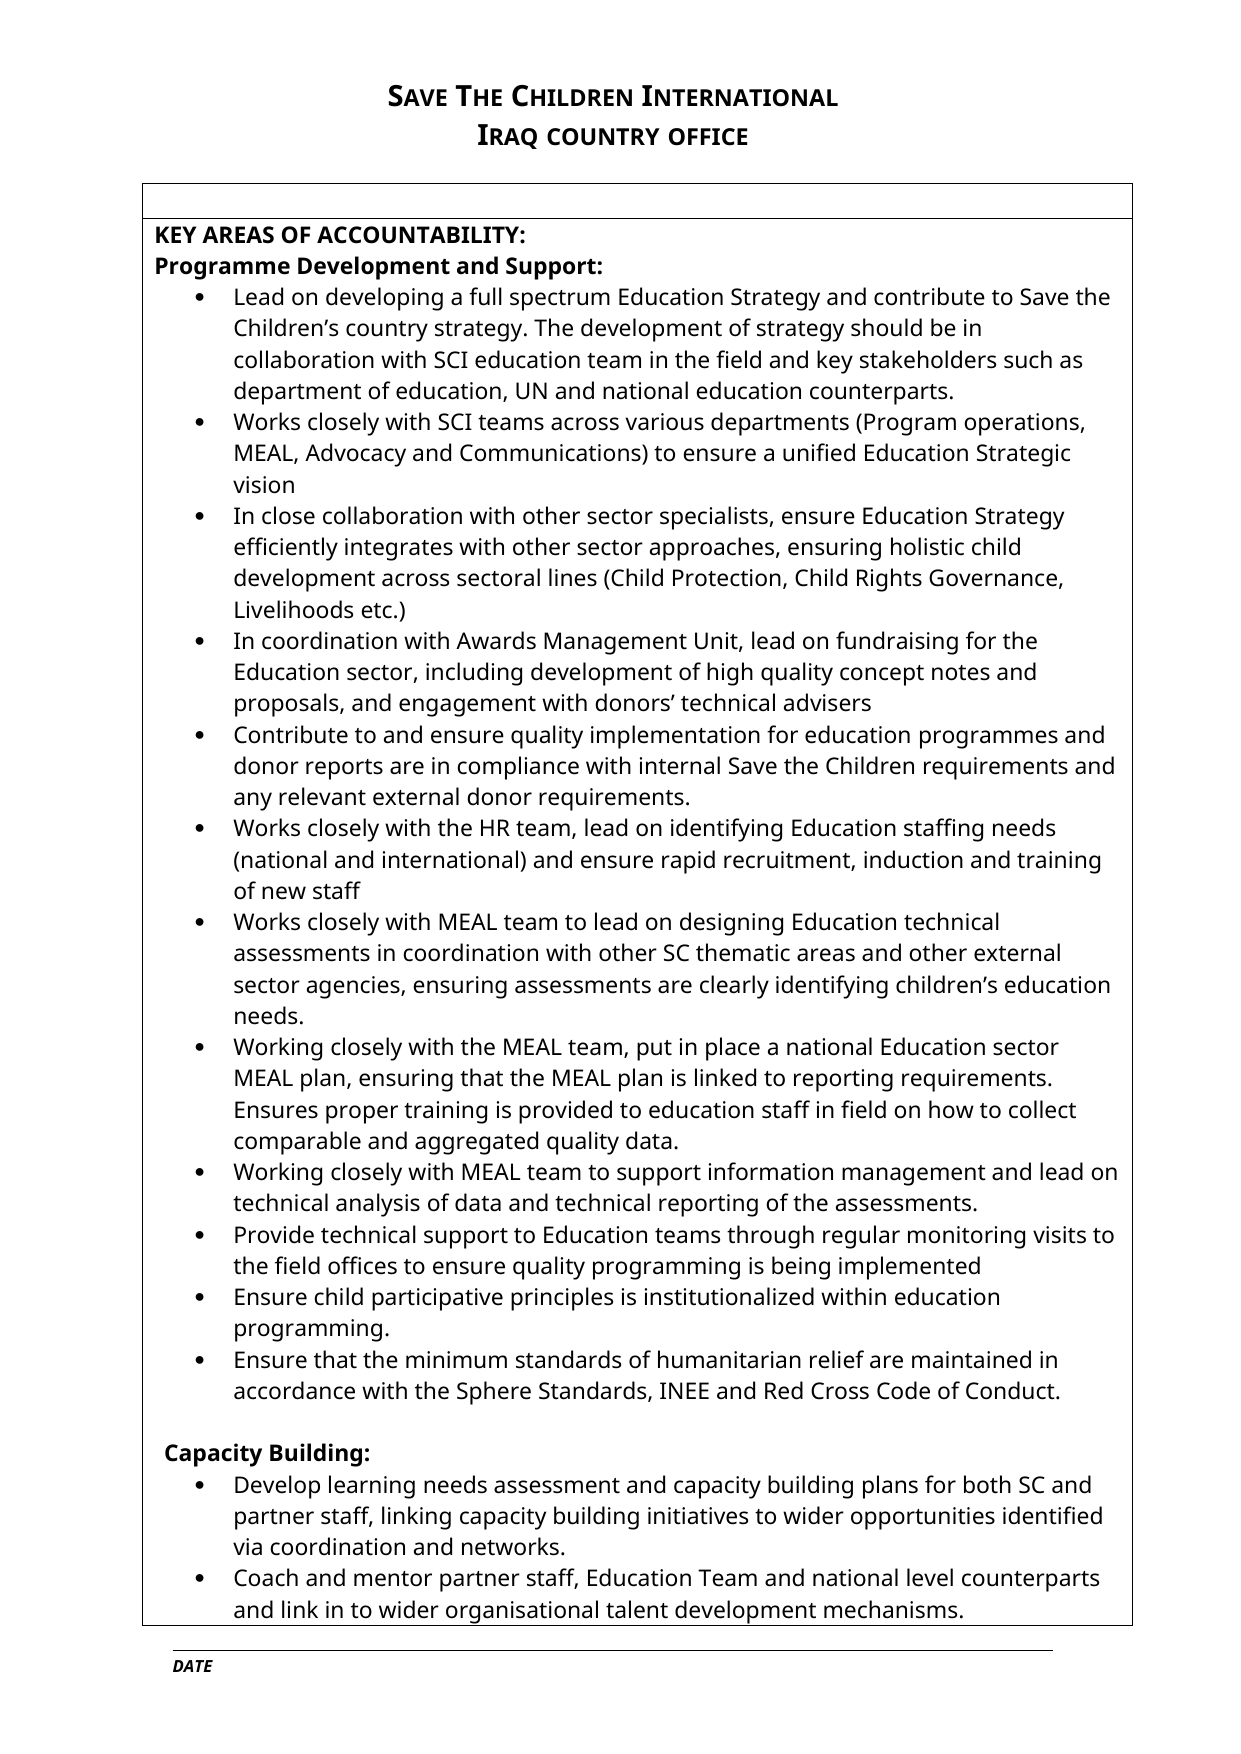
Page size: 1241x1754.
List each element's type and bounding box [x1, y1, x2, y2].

table_cell [143, 184, 1132, 217]
table_cell [143, 219, 1132, 1625]
